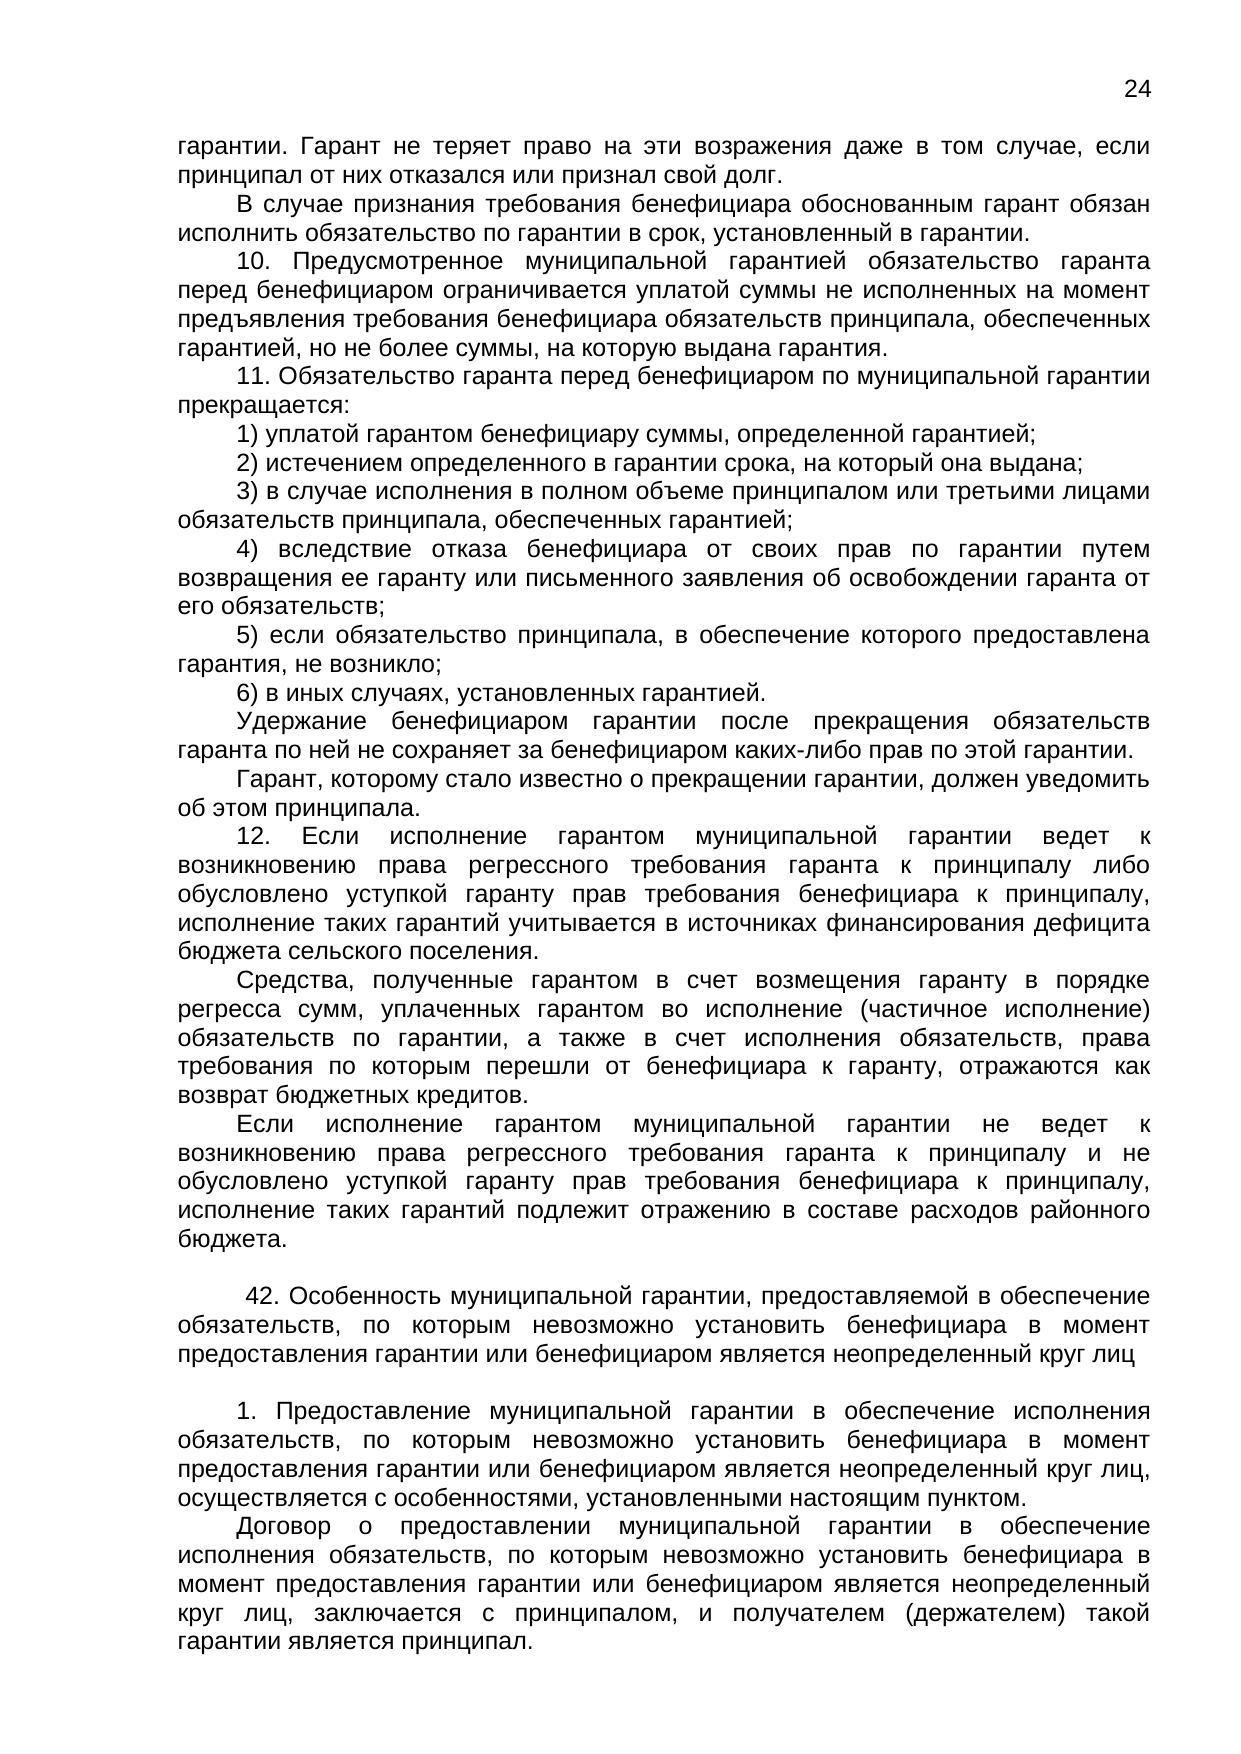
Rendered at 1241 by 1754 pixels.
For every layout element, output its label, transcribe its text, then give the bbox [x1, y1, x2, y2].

text Гарант, которому стало известно о прекращении гарантии, должен уведомить об этом принципала. [177, 764, 1152, 821]
text 12. Если исполнение гарантом муниципальной гарантии ведет к возникновению права регрессного требования гаранта к принципалу либо обусловлено уступкой гаранту прав требования бенефициара к принципалу, исполнение таких гарантий учитывается в источниках финансирования дефицита бюджета сельского поселения. [177, 821, 1152, 965]
text Средства, полученные гарантом в счет возмещения гаранту в порядке регресса сумм, уплаченных гарантом во исполнение (частичное исполнение) обязательств по гарантии, а также в счет исполнения обязательств, права требования по которым перешли от бенефициара к гаранту, отражаются как возврат бюджетных кредитов. [177, 965, 1152, 1109]
text 42. Особенность муниципальной гарантии, предоставляемой в обеспечение обязательств, по которым невозможно установить бенефициара в момент предоставления гарантии или бенефициаром является неопределенный круг лиц [177, 1281, 1152, 1368]
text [177, 131, 1152, 189]
text 5) если обязательство принципала, в обеспечение которого предоставлена гарантия, не возникло; [177, 620, 1152, 678]
text Удержание бенефициаром гарантии после прекращения обязательств гаранта по ней не сохраняет за бенефициаром каких-либо прав по этой гарантии. [177, 706, 1152, 764]
text 6) в иных случаях, установленных гарантией. [177, 678, 1152, 706]
text В случае признания требования бенефициара обоснованным гарант обязан исполнить обязательство по гарантии в срок, установленный в гарантии. [177, 189, 1152, 246]
text 1) уплатой гарантом бенефициару суммы, определенной гарантией; [177, 419, 1152, 448]
text 3) в случае исполнения в полном объеме принципалом или третьими лицами обязательств принципала, обеспеченных гарантией; [177, 476, 1152, 534]
text 11. Обязательство гаранта перед бенефициаром по муниципальной гарантии прекращается: [177, 361, 1152, 419]
text Если исполнение гарантом муниципальной гарантии не ведет к возникновению права регрессного требования гаранта к принципалу и не обусловлено уступкой гаранту прав требования бенефициара к принципалу, исполнение таких гарантий подлежит отражению в составе расходов районного бюджета. [177, 1109, 1152, 1253]
text 2) истечением определенного в гарантии срока, на который она выдана; [177, 448, 1152, 476]
text 1. Предоставление муниципальной гарантии в обеспечение исполнения обязательств, по которым невозможно установить бенефициара в момент предоставления гарантии или бенефициаром является неопределенный круг лиц, осуществляется с особенностями, установленными настоящим пунктом. [177, 1396, 1152, 1511]
text 10. Предусмотренное муниципальной гарантией обязательство гаранта перед бенефициаром ограничивается уплатой суммы не исполненных на момент предъявления требования бенефициара обязательств принципала, обеспеченных гарантией, но не более суммы, на которую выдана гарантия. [177, 246, 1152, 361]
text 4) вследствие отказа бенефициара от своих прав по гарантии путем возвращения ее гаранту или письменного заявления об освобождении гаранта от его обязательств; [177, 534, 1152, 620]
text Договор о предоставлении муниципальной гарантии в обеспечение исполнения обязательств, по которым невозможно установить бенефициара в момент предоставления гарантии или бенефициаром является неопределенный круг лиц, заключается с принципалом, и получателем (держателем) такой гарантии является принципал. [177, 1511, 1152, 1655]
